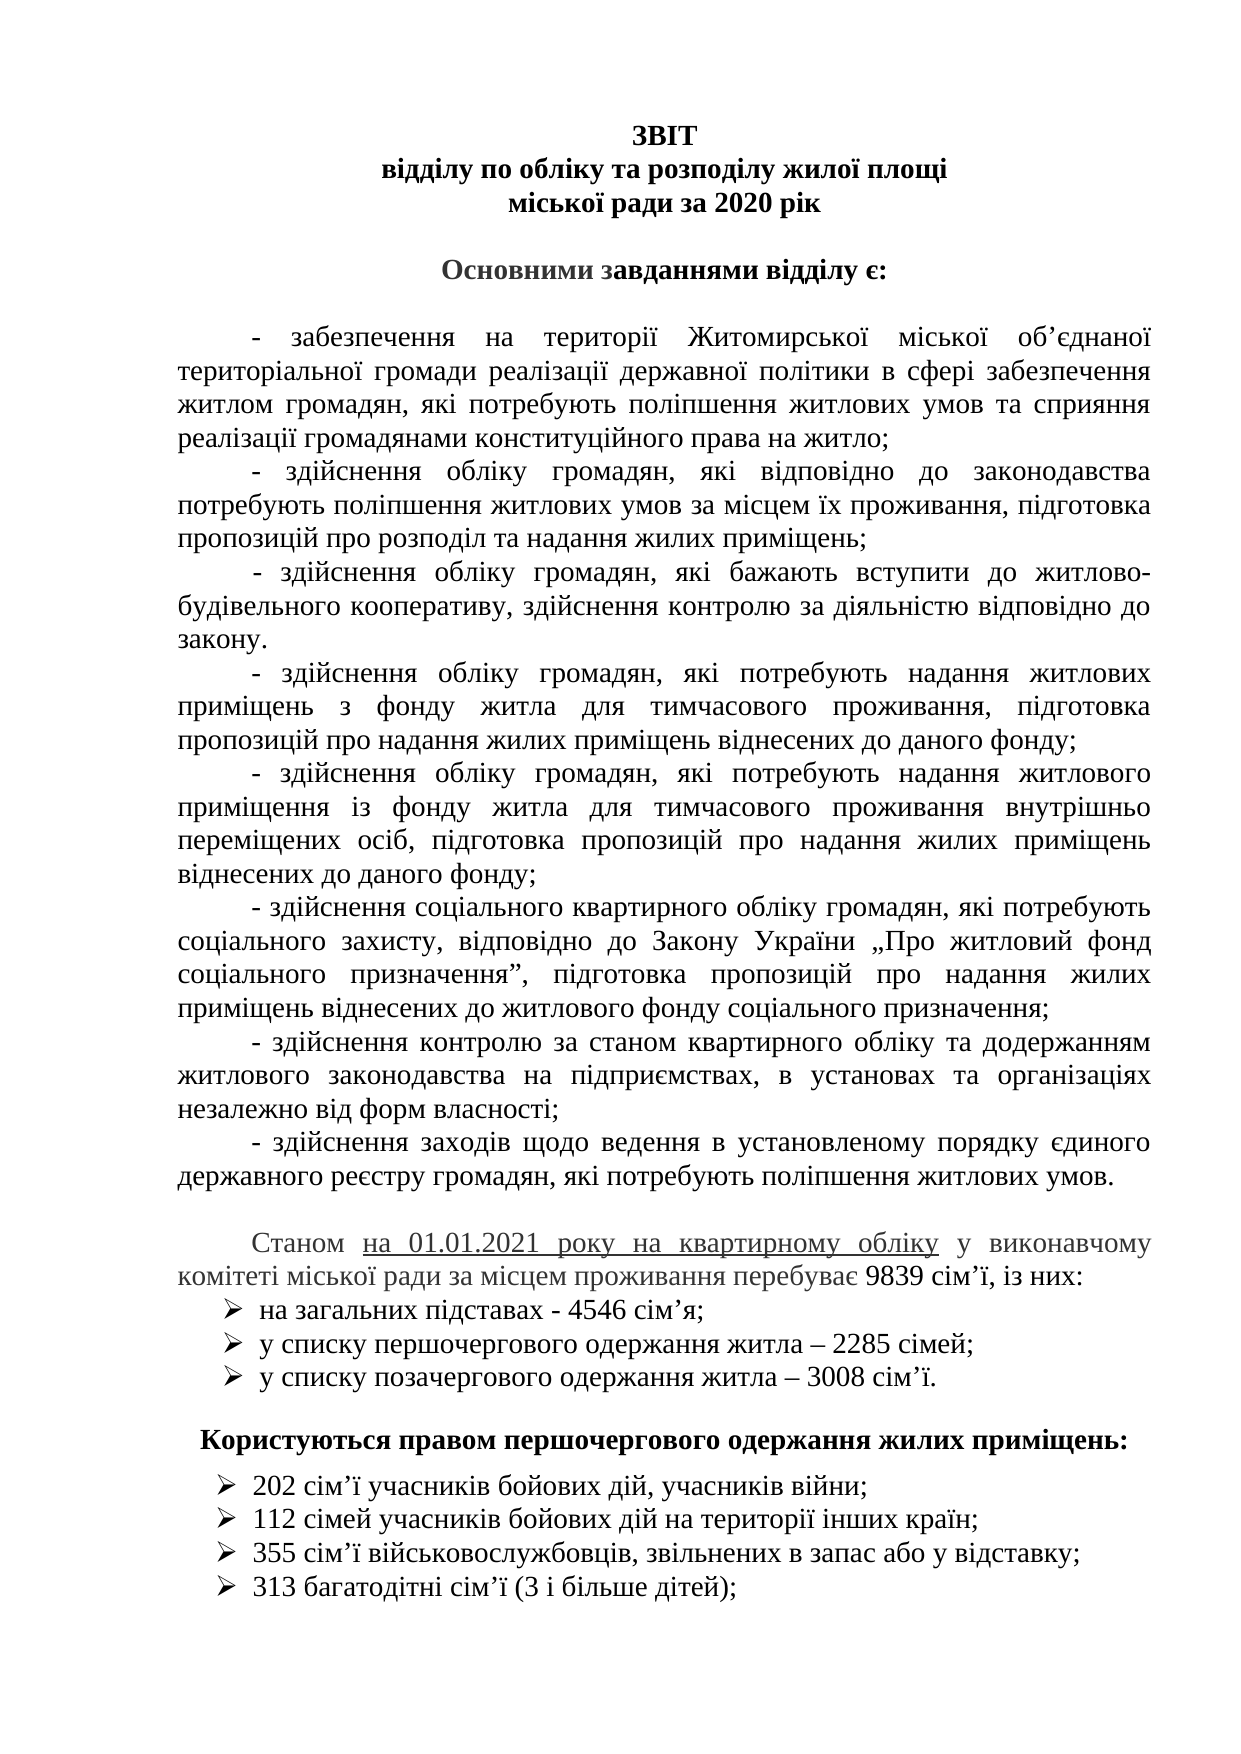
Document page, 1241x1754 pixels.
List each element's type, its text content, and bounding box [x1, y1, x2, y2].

text - здійснення соціального квартирного обліку громадян, які потребують соціального захисту, відповідно до Закону України „Про житловий фонд соціального призначення”, підготовка пропозицій про надання жилих приміщень віднесених до житлового фонду соціального призначення; [177, 889, 1152, 1024]
text - здійснення обліку громадян, які відповідно до законодавства потребують поліпшення житлових умов за місцем їх проживання, підготовка пропозицій про розподіл та надання жилих приміщень; [177, 453, 1152, 554]
text Основними завданнями відділу є: [177, 252, 1152, 286]
text - здійснення обліку громадян, які потребують надання житлових приміщень з фонду житла для тимчасового проживання, підготовка пропозицій про надання жилих приміщень віднесених до даного фонду; [177, 655, 1152, 755]
text - здійснення заходів щодо ведення в установленому порядку єдиного державного реєстру громадян, які потребують поліпшення житлових умов. [177, 1124, 1152, 1191]
list 355 сім’ї військовослужбовців, звільнених в запас або у відставку; [215, 1535, 1152, 1569]
list 202 сім’ї учасників бойових дій, учасників війни; [215, 1468, 1152, 1501]
text - здійснення обліку громадян, які потребують надання житлового приміщення із фонду житла для тимчасового проживання внутрішньо переміщених осіб, підготовка пропозицій про надання жилих приміщень віднесених до даного фонду; [177, 755, 1152, 889]
text Користуються правом першочергового одержання жилих приміщень: [177, 1422, 1152, 1455]
text - здійснення обліку громадян, які бажають вступити до житлово-будівельного кооперативу, здійснення контролю за діяльністю відповідно до закону. [177, 554, 1152, 655]
text відділу по обліку та розподілу жилої площі [177, 152, 1152, 185]
list ЗВІТ [177, 118, 1152, 152]
text Станом на 01.01.2021 року на квартирному обліку у виконавчому комітеті міської ради за місцем проживання перебуває 9839 сім’ї, із них: [177, 1225, 1152, 1292]
list 313 багатодітні сім’ї (3 і більше дітей); [215, 1569, 1152, 1602]
list у списку першочергового одержання житла – 2285 сімей; [222, 1326, 1152, 1359]
text - здійснення контролю за станом квартирного обліку та додержанням житлового законодавства на підприємствах, в установах та організаціях незалежно від форм власності; [177, 1024, 1152, 1124]
list на загальних підставах - 4546 сім’я; [222, 1292, 1152, 1326]
list у списку позачергового одержання житла – 3008 сім’ї. [222, 1359, 1152, 1393]
text - забезпечення на території Житомирської міської об’єднаної територіальної громади реалізації державної політики в сфері забезпечення житлом громадян, які потребують поліпшення житлових умов та сприяння реалізації громадянами конституційного права на житло; [177, 319, 1152, 453]
list 112 сімей учасників бойових дій на території інших країн; [215, 1501, 1152, 1535]
text міської ради за 2020 рік [177, 185, 1152, 219]
